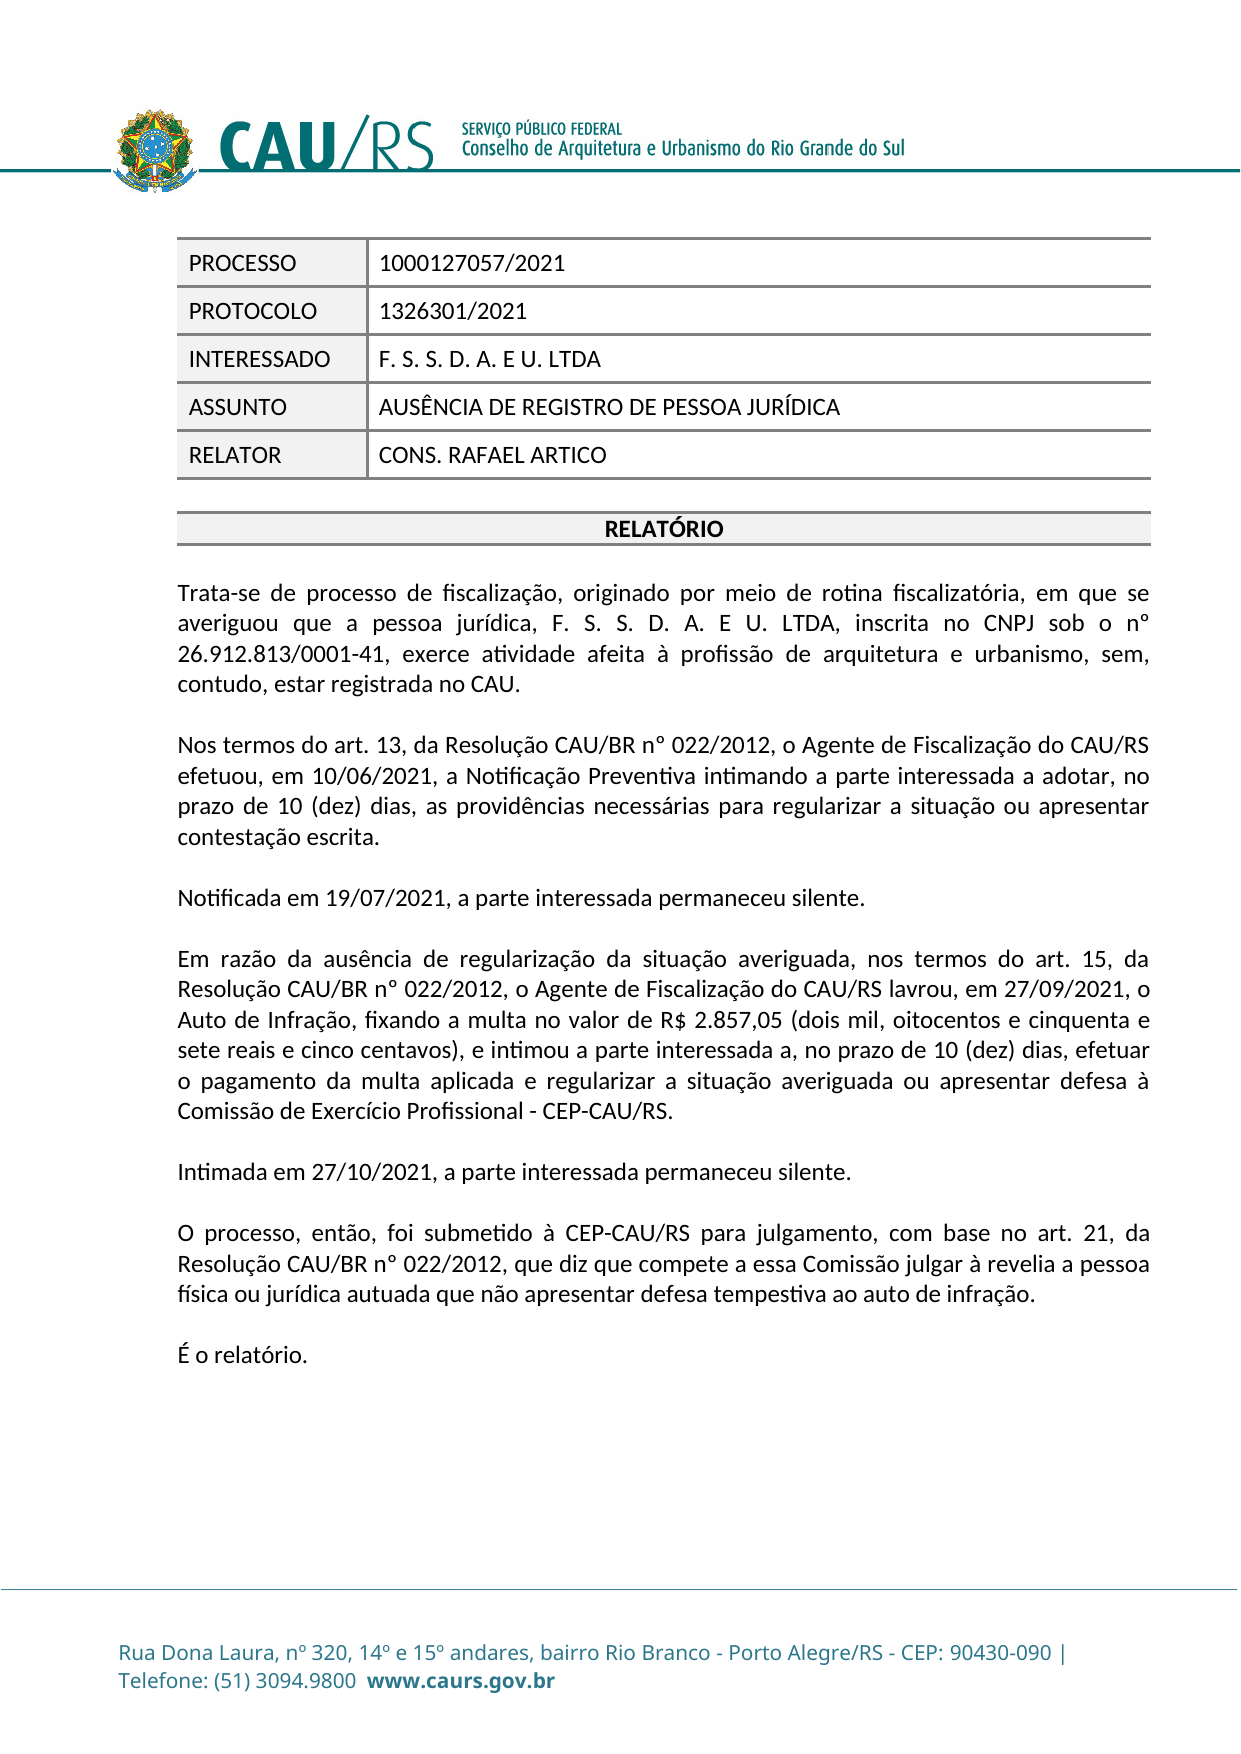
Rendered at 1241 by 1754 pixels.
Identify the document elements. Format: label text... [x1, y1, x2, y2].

table_cell ASSUNTO [177, 384, 366, 429]
text O processo, então, foi submetido à CEP-CAU/RS para julgamento, com base no art. 21, da Resolução CAU/BR nº 022/2012, que diz que compete a essa Comissão julgar à revelia a pessoa física ou jurídica autuada que não apresentar defesa tempestiva ao auto de infração. [177, 1218, 1152, 1309]
table_cell PROTOCOLO [177, 288, 366, 333]
table_cell AUSÊNCIA DE REGISTRO DE PESSOA JURÍDICA [369, 384, 1151, 429]
table_cell F. S. S. D. A. E U. LTDA [369, 336, 1151, 381]
text Nos termos do art. 13, da Resolução CAU/BR nº 022/2012, o Agente de Fiscalização do CAU/RS efetuou, em 10/06/2021, a Notificação Preventiva intimando a parte interessada a adotar, no prazo de 10 (dez) dias, as providências necessárias para regularizar a situação ou apresentar contestação escrita. [177, 729, 1152, 851]
table_header 1000127057/2021 [369, 240, 1151, 285]
table_cell CONS. RAFAEL ARTICO [369, 432, 1151, 477]
text Em razão da ausência de regularização da situação averiguada, nos termos do art. 15, da Resolução CAU/BR nº 022/2012, o Agente de Fiscalização do CAU/RS lavrou, em 27/09/2021, o Auto de Infração, fixando a multa no valor de R$ 2.857,05 (dois mil, oitocentos e cinquenta e sete reais e cinco centavos), e intimou a parte interessada a, no prazo de 10 (dez) dias, efetuar o pagamento da multa aplicada e regularizar a situação averiguada ou apresentar defesa à Comissão de Exercício Profissional - CEP-CAU/RS. [177, 943, 1152, 1126]
text Trata-se de processo de fiscalização, originado por meio de rotina fiscalizatória, em que se averiguou que a pessoa jurídica, F. S. S. D. A. E U. LTDA, inscrita no CNPJ sob o nº 26.912.813/0001-41, exerce atividade afeita à profissão de arquitetura e urbanismo, sem, contudo, estar registrada no CAU. [177, 577, 1152, 699]
picture [0, 43, 1241, 203]
table_cell RELATOR [177, 432, 366, 477]
text Intimada em 27/10/2021, a parte interessada permaneceu silente. [177, 1157, 1152, 1187]
table_header RELATÓRIO [177, 514, 1151, 543]
table_cell 1326301/2021 [369, 288, 1151, 333]
table_cell INTERESSADO [177, 336, 366, 381]
table_header PROCESSO [177, 240, 366, 285]
text Notificada em 19/07/2021, a parte interessada permaneceu silente. [177, 882, 1152, 912]
text É o relatório. [177, 1340, 1152, 1370]
